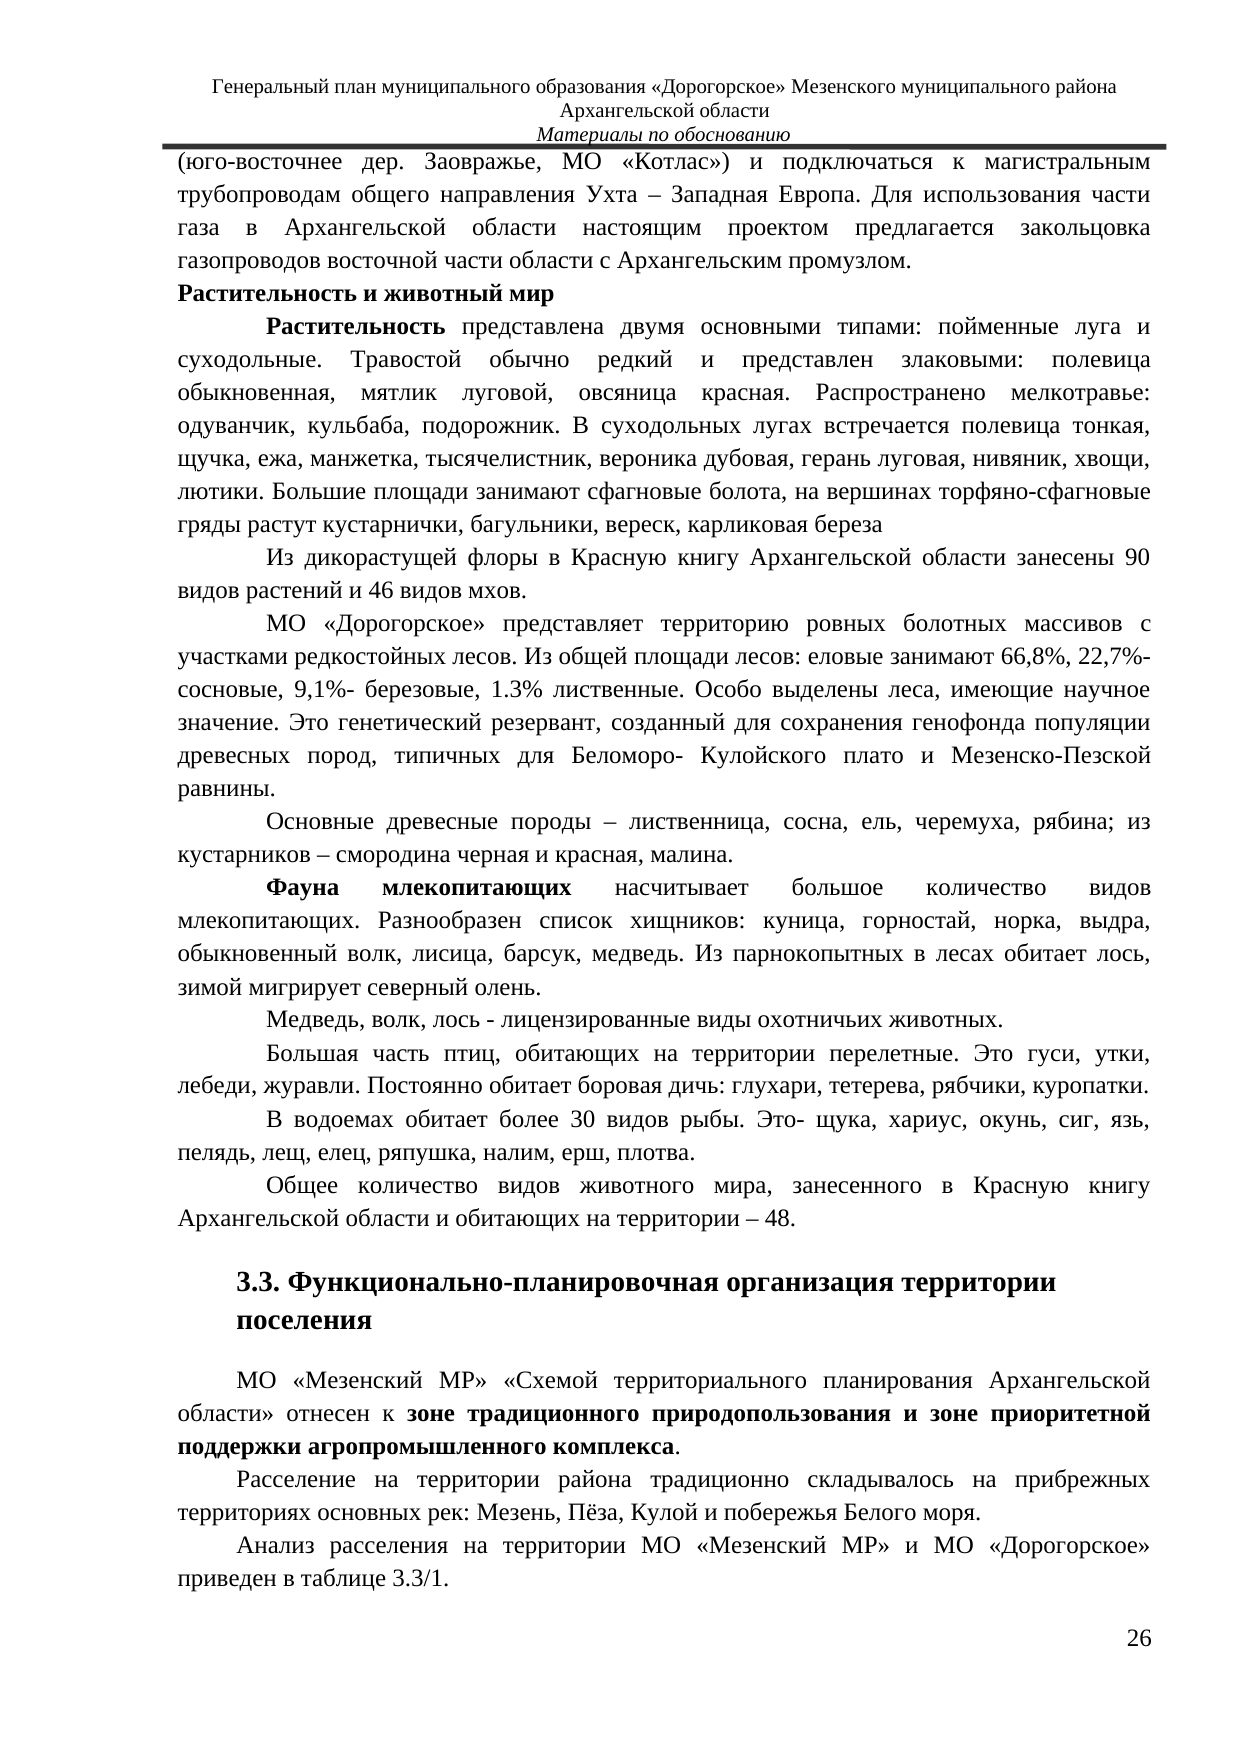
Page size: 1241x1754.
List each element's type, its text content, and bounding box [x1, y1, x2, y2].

text Растительность представлена двумя основными типами: пойменные луга и суходольные. Травостой обычно редкий и представлен злаковыми: полевица обыкновенная, мятлик луговой, овсяница красная. Распространено мелкотравье: одуванчик, кульбаба, подорожник. В суходольных лугах встречается полевица тонкая, щучка, ежа, манжетка, тысячелистник, вероника дубовая, герань луговая, нивяник, хвощи, лютики. Большие площади занимают сфагновые болота, на вершинах торфяно-сфагновые гряды растут кустарнички, багульники, вереск, карликовая береза [177, 311, 1152, 538]
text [177, 146, 1152, 274]
text Расселение на территории района традиционно складывалось на прибрежных территориях основных рек: Мезень, Пёза, Кулой и побережья Белого моря. [177, 1464, 1152, 1526]
text Основные древесные породы – лиственница, сосна, ель, черемуха, рябина; из кустарников – смородина черная и красная, малина. [177, 806, 1152, 868]
text В водоемах обитает более 30 видов рыбы. Это- щука, хариус, окунь, сиг, язь, пелядь, лещ, елец, ряпушка, налим, ерш, плотва. [177, 1104, 1152, 1165]
text Анализ расселения на территории МО «Мезенский МР» и МО «Дорогорское» приведен в таблице 3.3/1. [177, 1530, 1152, 1592]
subtitle 3.3. Функционально-планировочная организация территории поселения [236, 1264, 1152, 1336]
text Растительность и животный мир [177, 278, 1152, 307]
text Общее количество видов животного мира, занесенного в Красную книгу Архангельской области и обитающих на территории – 48. [177, 1170, 1152, 1231]
text Большая часть птиц, обитающих на территории перелетные. Это гуси, утки, лебеди, журавли. Постоянно обитает боровая дичь: глухари, тетерева, рябчики, куропатки. [177, 1038, 1152, 1099]
text Фауна млекопитающих насчитывает большое количество видов млекопитающих. Разнообразен список хищников: куница, горностай, норка, выдра, обыкновенный волк, лисица, барсук, медведь. Из парнокопытных в лесах обитает лось, зимой мигрирует северный олень. [177, 872, 1152, 1000]
text МО «Дорогорское» представляет территорию ровных болотных массивов с участками редкостойных лесов. Из общей площади лесов: еловые занимают 66,8%, 22,7%- сосновые, 9,1%- березовые, 1.3% лиственные. Особо выделены леса, имеющие научное значение. Это генетический резервант, созданный для сохранения генофонда популяции древесных пород, типичных для Беломоро- Кулойского плато и Мезенско-Пезской равнины. [177, 608, 1152, 802]
text Из дикорастущей флоры в Красную книгу Архангельской области занесены 90 видов растений и 46 видов мхов. [177, 542, 1152, 604]
text Медведь, волк, лось - лицензированные виды охотничьих животных. [177, 1004, 1152, 1033]
text МО «Мезенский МР» «Схемой территориального планирования Архангельской области» отнесен к зоне традиционного природопользования и зоне приоритетной поддержки агропромышленного комплекса. [177, 1365, 1152, 1460]
